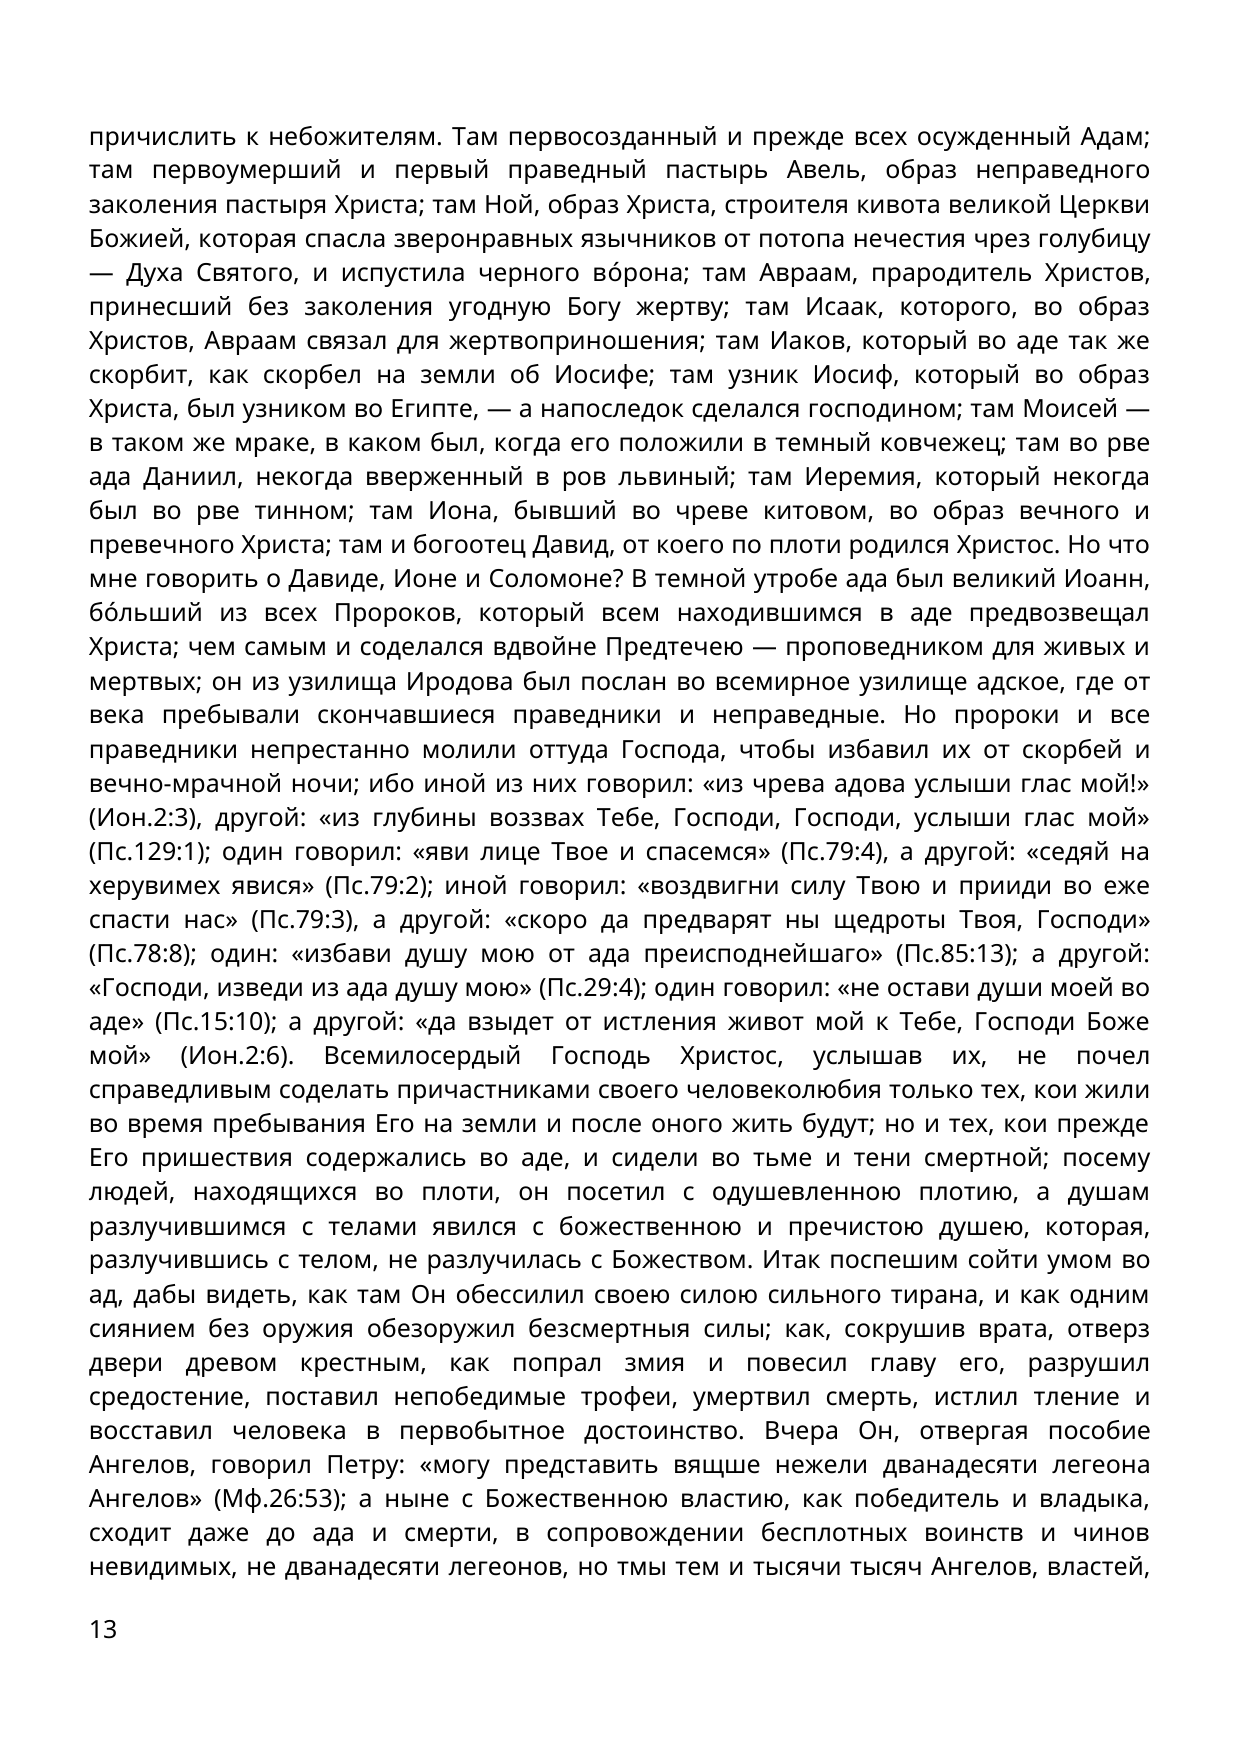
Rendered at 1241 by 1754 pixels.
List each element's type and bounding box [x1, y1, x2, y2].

text [89, 118, 1152, 1583]
